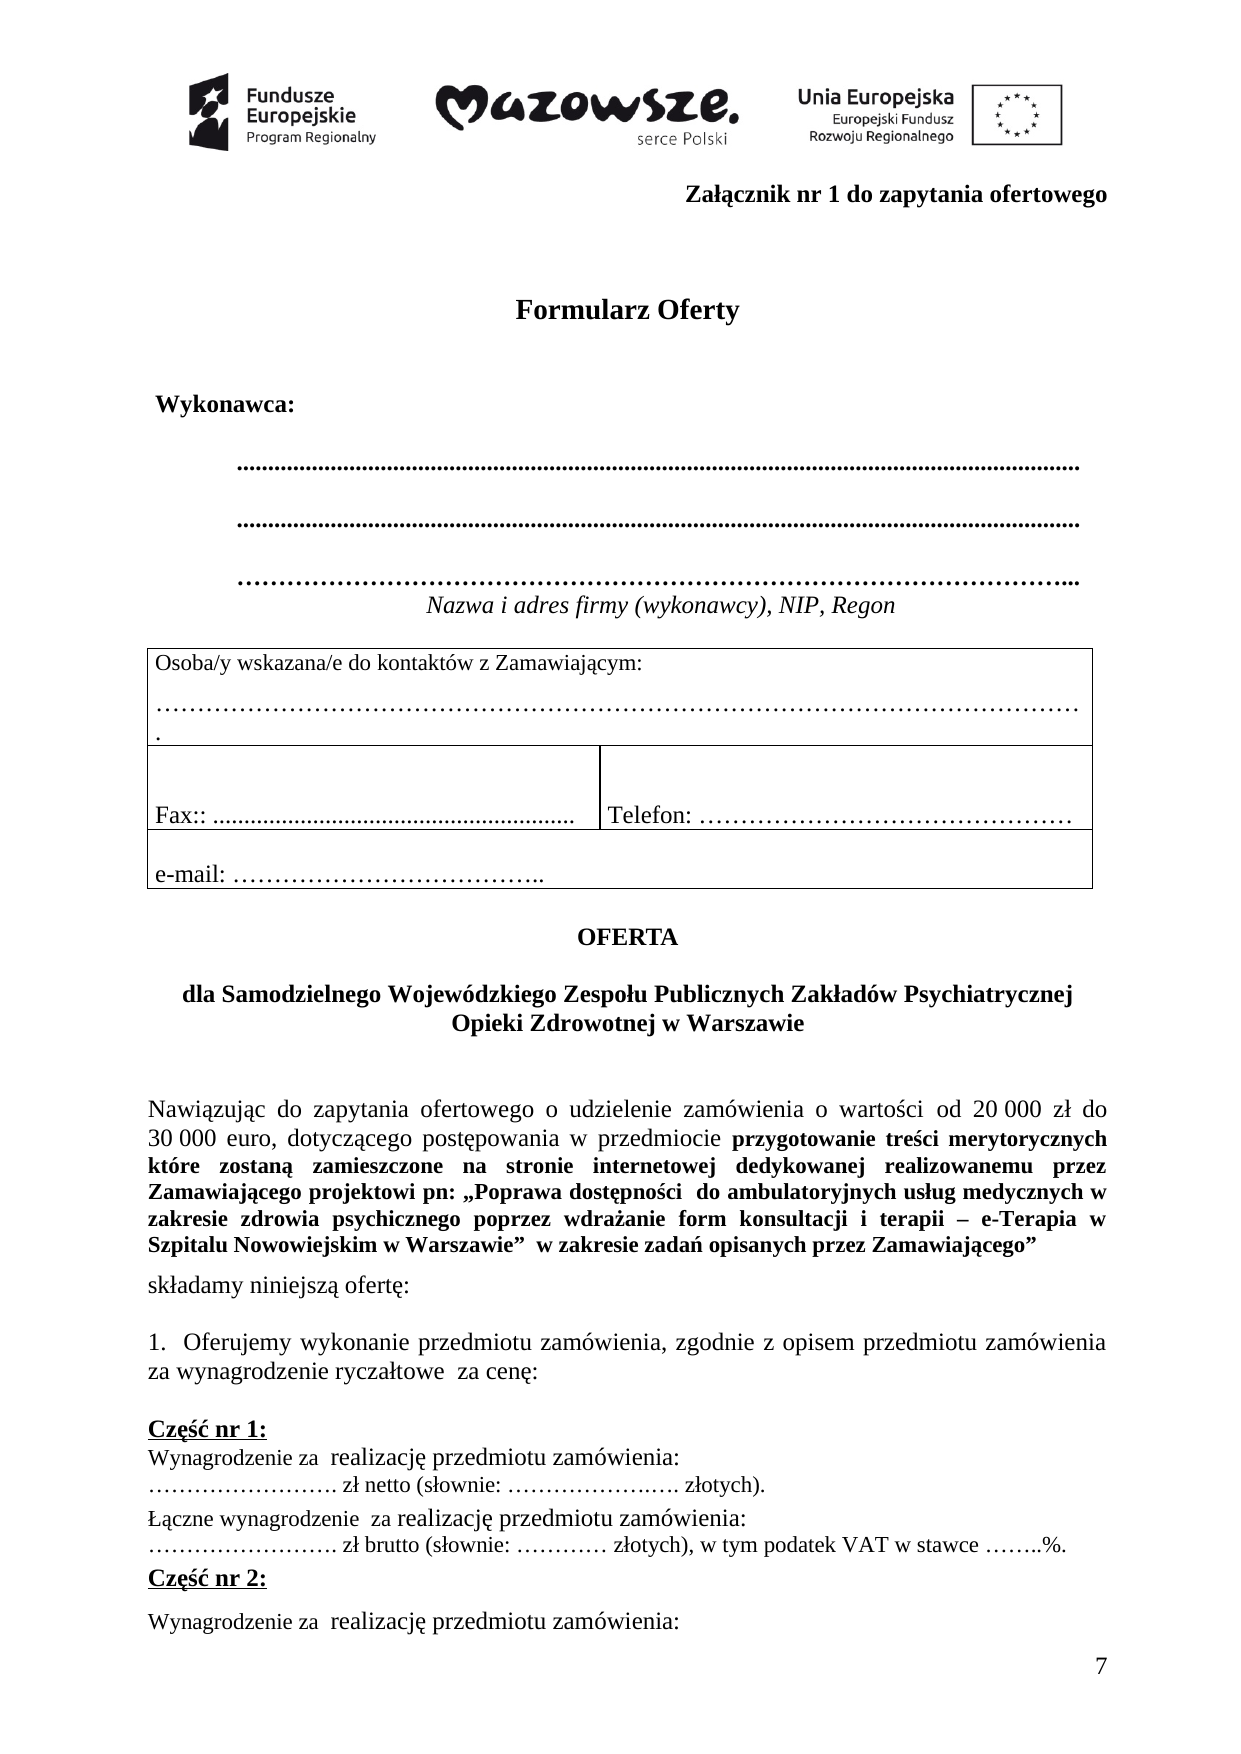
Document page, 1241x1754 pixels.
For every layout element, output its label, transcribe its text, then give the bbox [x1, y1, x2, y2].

text Część nr 1: [148, 1414, 1107, 1442]
subtitle Formularz Oferty [148, 292, 1107, 325]
text ……………………. zł netto (słownie: ……………….…. złotych). [148, 1471, 1107, 1497]
subtitle OFERTA [148, 922, 1107, 951]
text Nawiązując do zapytania ofertowego o udzielenie zamówienia o wartości od 20 000 zł do 30 000 euro, dotyczącego postępowania w przedmiocie przygotowanie treści merytorycznych które zostaną zamieszczone na stronie internetowej dedykowanej realizowanemu przez Zamawiającego projektowi pn: „Poprawa dostępności do ambulatoryjnych usług medycznych w zakresie zdrowia psychicznego poprzez wdrażanie form konsultacji i terapii – e-Terapia w Szpitalu Nowowiejskim w Warszawie” w zakresie zadań opisanych przez Zamawiającego” [148, 1094, 1107, 1257]
table_header Wykonawca: ....................................................................................................................................... ....................................................................................................................................... ………………………………………………………………………………………... Nazwa i adres firmy (wykonawcy), NIP, Regon [148, 389, 1093, 648]
text ……………………. zł brutto (słownie: ………… złotych), w tym podatek VAT w stawce ……..%. [148, 1531, 1107, 1558]
text 1. Oferujemy wykonanie przedmiotu zamówienia, zgodnie z opisem przedmiotu zamówienia za wynagrodzenie ryczałtowe za cenę: [148, 1327, 1107, 1385]
text Wynagrodzenie za realizację przedmiotu zamówienia: [148, 1606, 1107, 1635]
table_cell Osoba/y wskazana/e do kontaktów z Zamawiającym: …………………………………………………………………………………………………. [148, 649, 1092, 745]
text składamy niniejszą ofertę: [148, 1270, 1107, 1299]
table_cell Fax:: .......................................................... [148, 746, 599, 829]
picture [189, 73, 1066, 151]
text Załącznik nr 1 do zapytania ofertowego [148, 179, 1107, 208]
text Opieki Zdrowotnej w Warszawie [148, 1008, 1107, 1037]
table_cell e-mail: ……………………………….. [148, 830, 1092, 887]
text Część nr 2: [148, 1563, 1107, 1592]
text Łączne wynagrodzenie za realizację przedmiotu zamówienia: [148, 1503, 1107, 1531]
table_cell Telefon: ……………………………………… [601, 746, 1092, 829]
text dla Samodzielnego Wojewódzkiego Zespołu Publicznych Zakładów Psychiatrycznej [148, 979, 1107, 1008]
text Wynagrodzenie za realizację przedmiotu zamówienia: [148, 1442, 1107, 1471]
